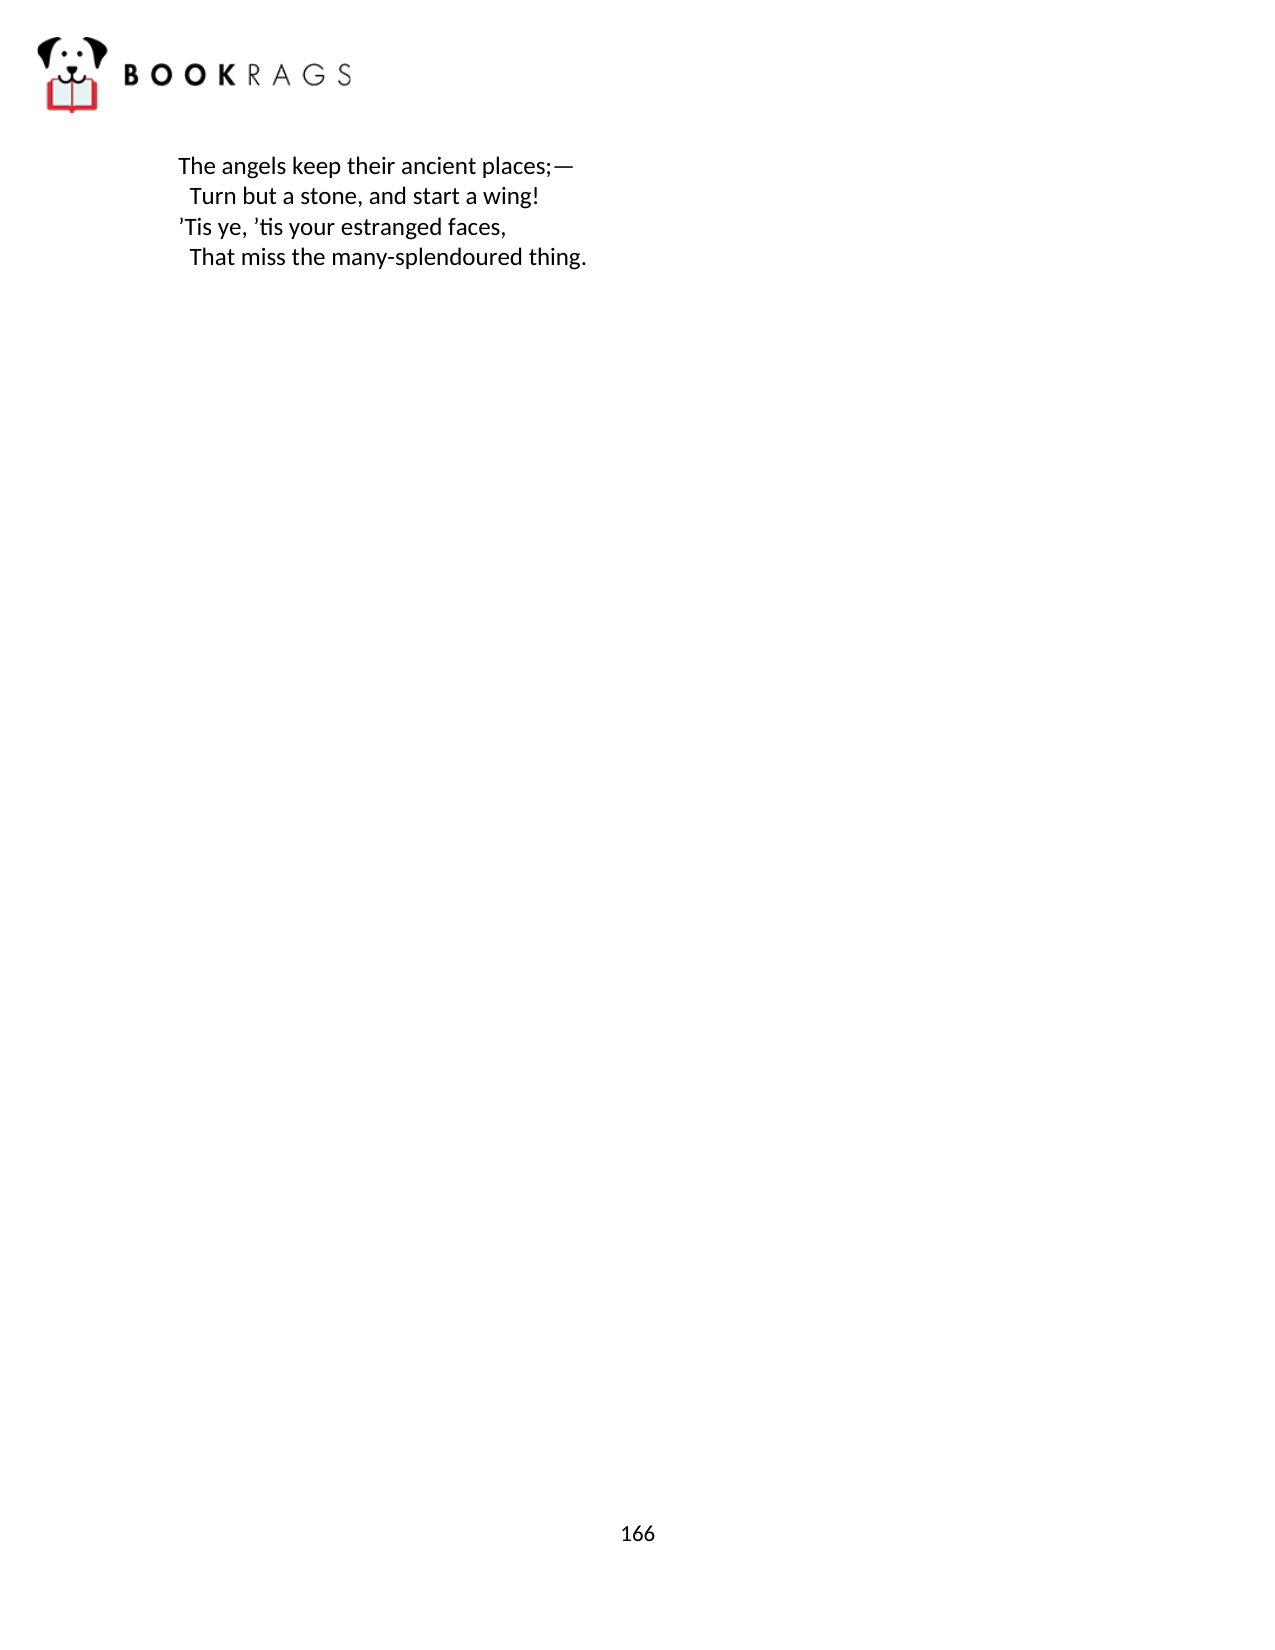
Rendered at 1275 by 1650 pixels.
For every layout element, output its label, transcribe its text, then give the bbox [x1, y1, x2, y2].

picture [37, 37, 351, 113]
text The angels keep their ancient places;—­ Turn but a stone, and start a wing! ’Tis ye, ’tis your estranged faces, That miss the many-splendoured thing. [150, 150, 1125, 272]
